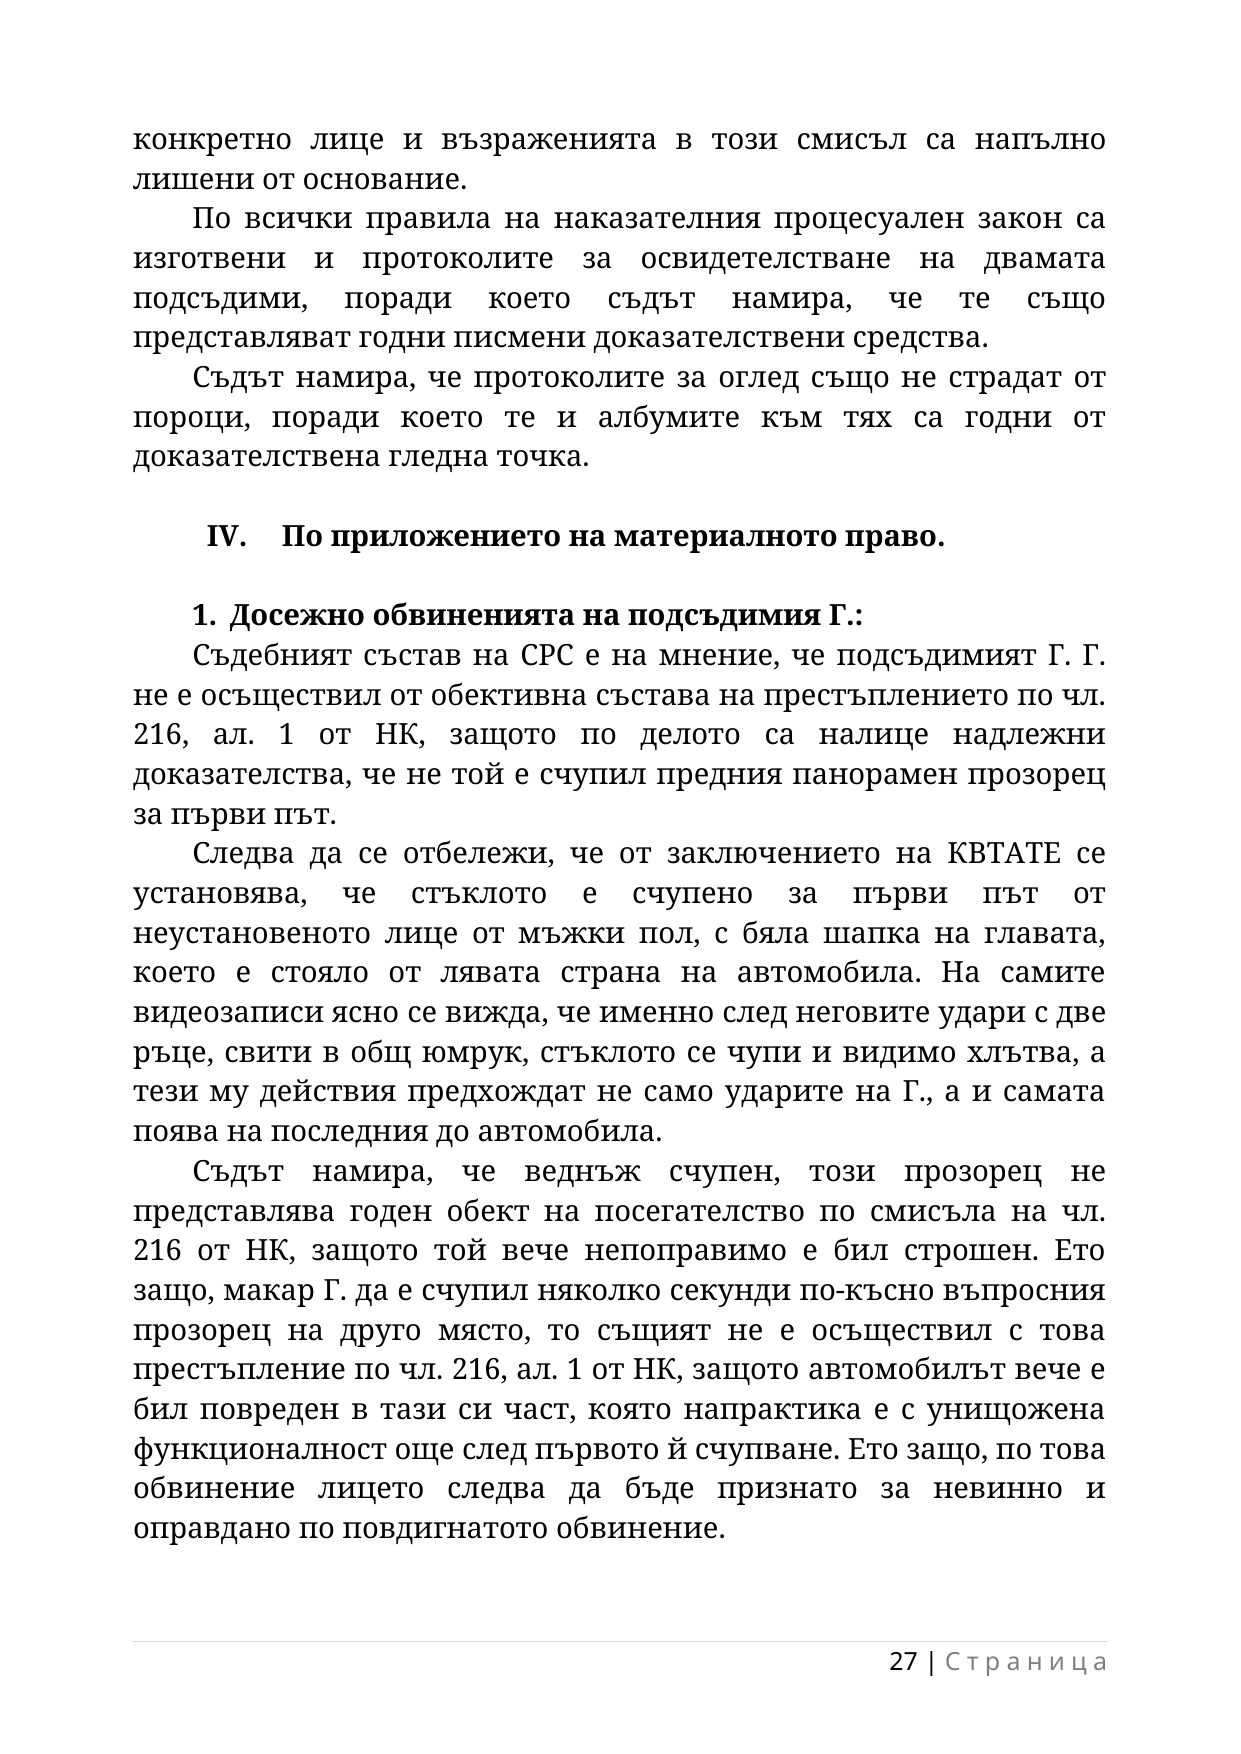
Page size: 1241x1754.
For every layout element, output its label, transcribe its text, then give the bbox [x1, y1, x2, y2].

text Съдът намира, че веднъж счупен, този прозорец не представлява годен обект на посегателство по смисъла на чл. 216 от НК, защото той вече непоправимо е бил строшен. Ето защо, макар Г. да е счупил няколко секунди по-късно въпросния прозорец на друго място, то същият не е осъществил с това престъпление по чл. 216, ал. 1 от НК, защото автомобилът вече е бил повреден в тази си част, която напрактика е с унищожена функционалност още след първото й счупване. Ето защо, по това обвинение лицето следва да бъде признато за невинно и оправдано по повдигнатото обвинение. [133, 1150, 1107, 1547]
list По приложението на материалното право. [207, 515, 1107, 555]
text Следва да се отбележи, че от заключението на КВТАТЕ се установява, че стъклото е счупено за първи път от неустановеното лице от мъжки пол, с бяла шапка на главата, което е стояло от лявата страна на автомобила. На самите видеозаписи ясно се вижда, че именно след неговите удари с две ръце, свити в общ юмрук, стъклото се чупи и видимо хлътва, а тези му действия предхождат не само ударите на Г., а и самата поява на последния до автомобила. [133, 833, 1107, 1150]
text Съдът намира, че протоколите за оглед също не страдат от пороци, поради което те и албумите към тях са годни от доказателствена гледна точка. [133, 356, 1107, 475]
text Съдебният състав на СРС е на мнение, че подсъдимият Г. Г. не е осъществил от обективна състава на престъплението по чл. 216, ал. 1 от НК, защото по делото са налице надлежни доказателства, че не той е счупил предния панорамен прозорец за първи път. [133, 634, 1107, 833]
text По всички правила на наказателния процесуален закон са изготвени и протоколите за освидетелстване на двамата подсъдими, поради което съдът намира, че те също представляват годни писмени доказателствени средства. [133, 198, 1107, 356]
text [133, 118, 1107, 198]
list Досежно обвиненията на подсъдимия Г.: [192, 594, 1107, 634]
